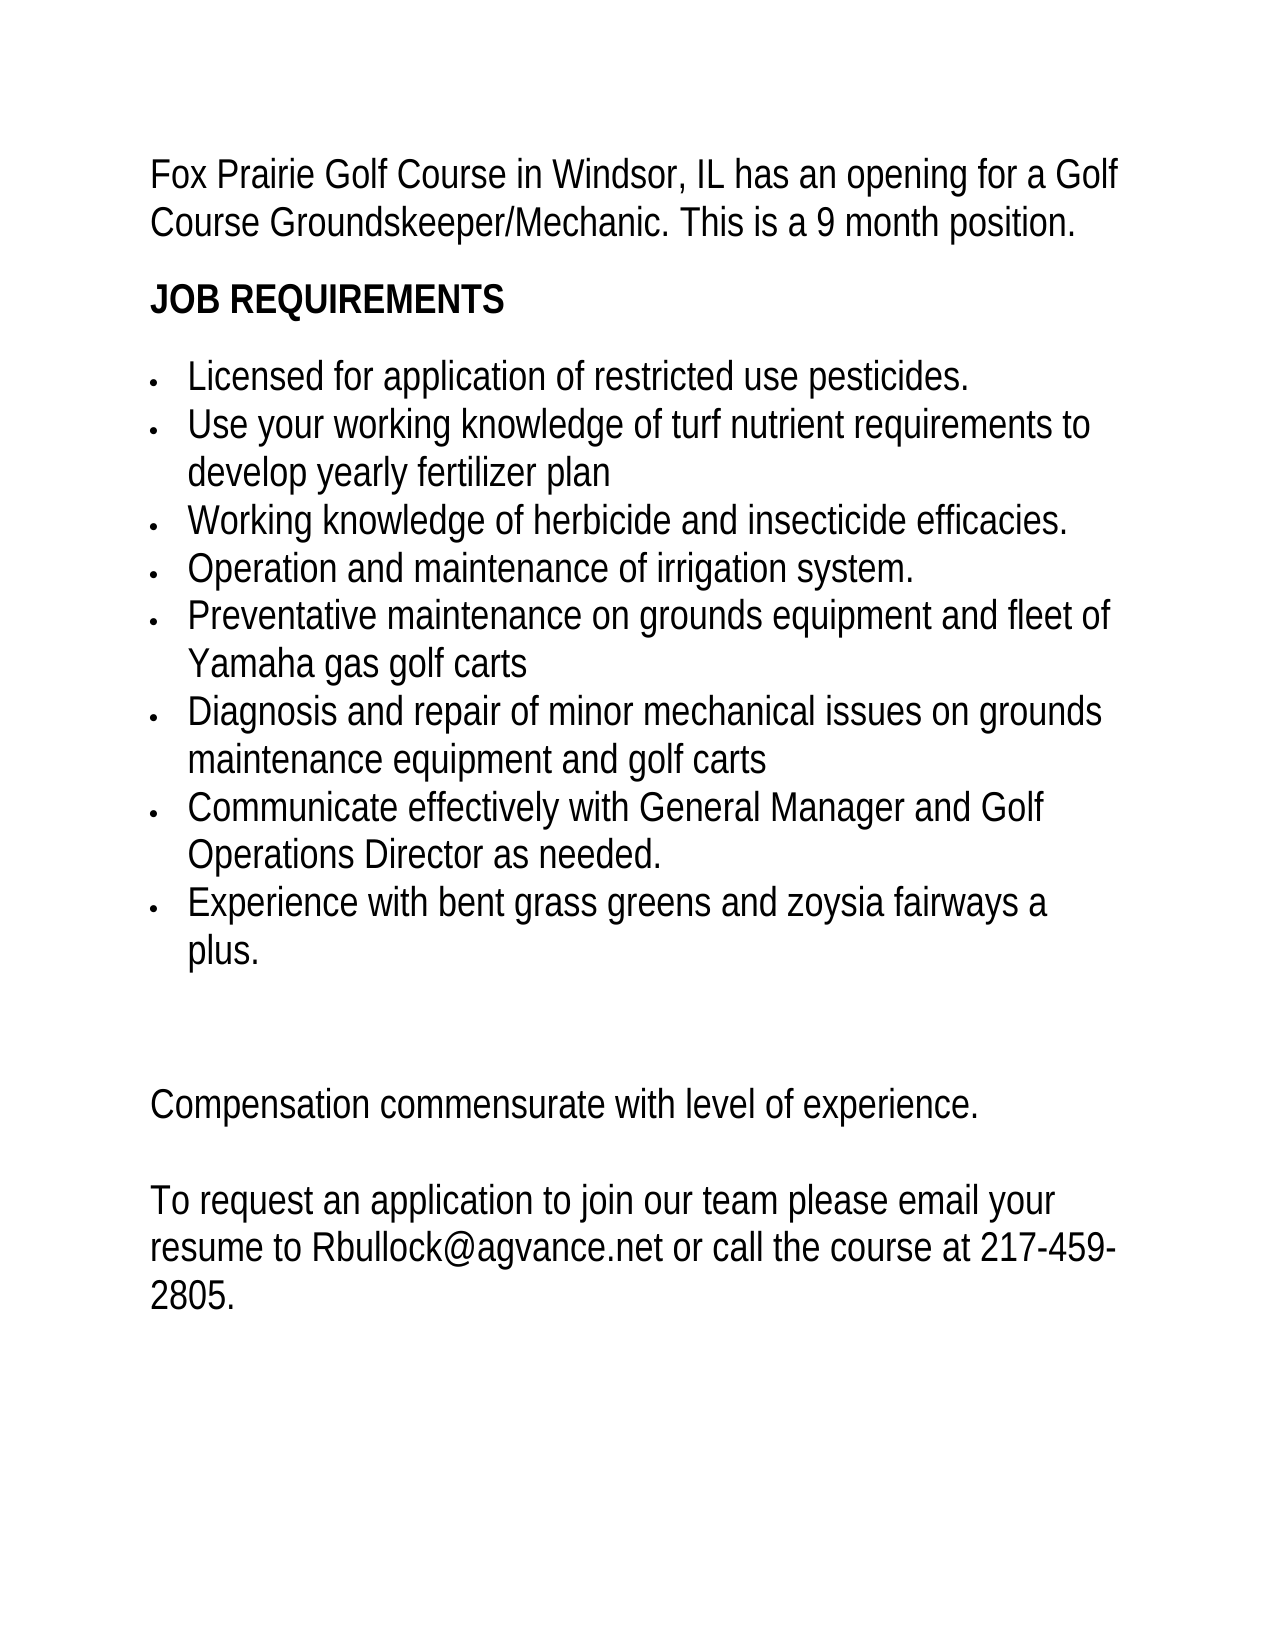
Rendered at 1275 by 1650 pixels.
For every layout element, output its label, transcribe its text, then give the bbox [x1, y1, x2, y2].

list Operation and maintenance of irrigation system. [150, 543, 1125, 591]
list Use your working knowledge of turf nutrient requirements to develop yearly fertilizer plan [150, 399, 1125, 495]
list Communicate effectively with General Manager and Golf Operations Director as needed. [150, 782, 1125, 878]
list Experience with bent grass greens and zoysia fairways a plus. [150, 878, 1125, 973]
list Working knowledge of herbicide and insecticide efficacies. [150, 495, 1125, 543]
list Preventative maintenance on grounds equipment and fleet of Yamaha gas golf carts [150, 591, 1125, 686]
text Fox Prairie Golf Course in Windsor, IL has an opening for a Golf Course Groundskeeper/Mechanic. This is a 9 month position. [150, 150, 1125, 246]
text Compensation commensurate with level of experience. [150, 1079, 1125, 1127]
text To request an application to join our team please email your resume to Rbullock@agvance.net or call the course at 217-459-2805. [150, 1175, 1125, 1318]
list Diagnosis and repair of minor mechanical issues on grounds maintenance equipment and golf carts [150, 686, 1125, 782]
list Licensed for application of restricted use pesticides. [150, 352, 1125, 399]
text JOB REQUIREMENTS [150, 275, 1125, 323]
